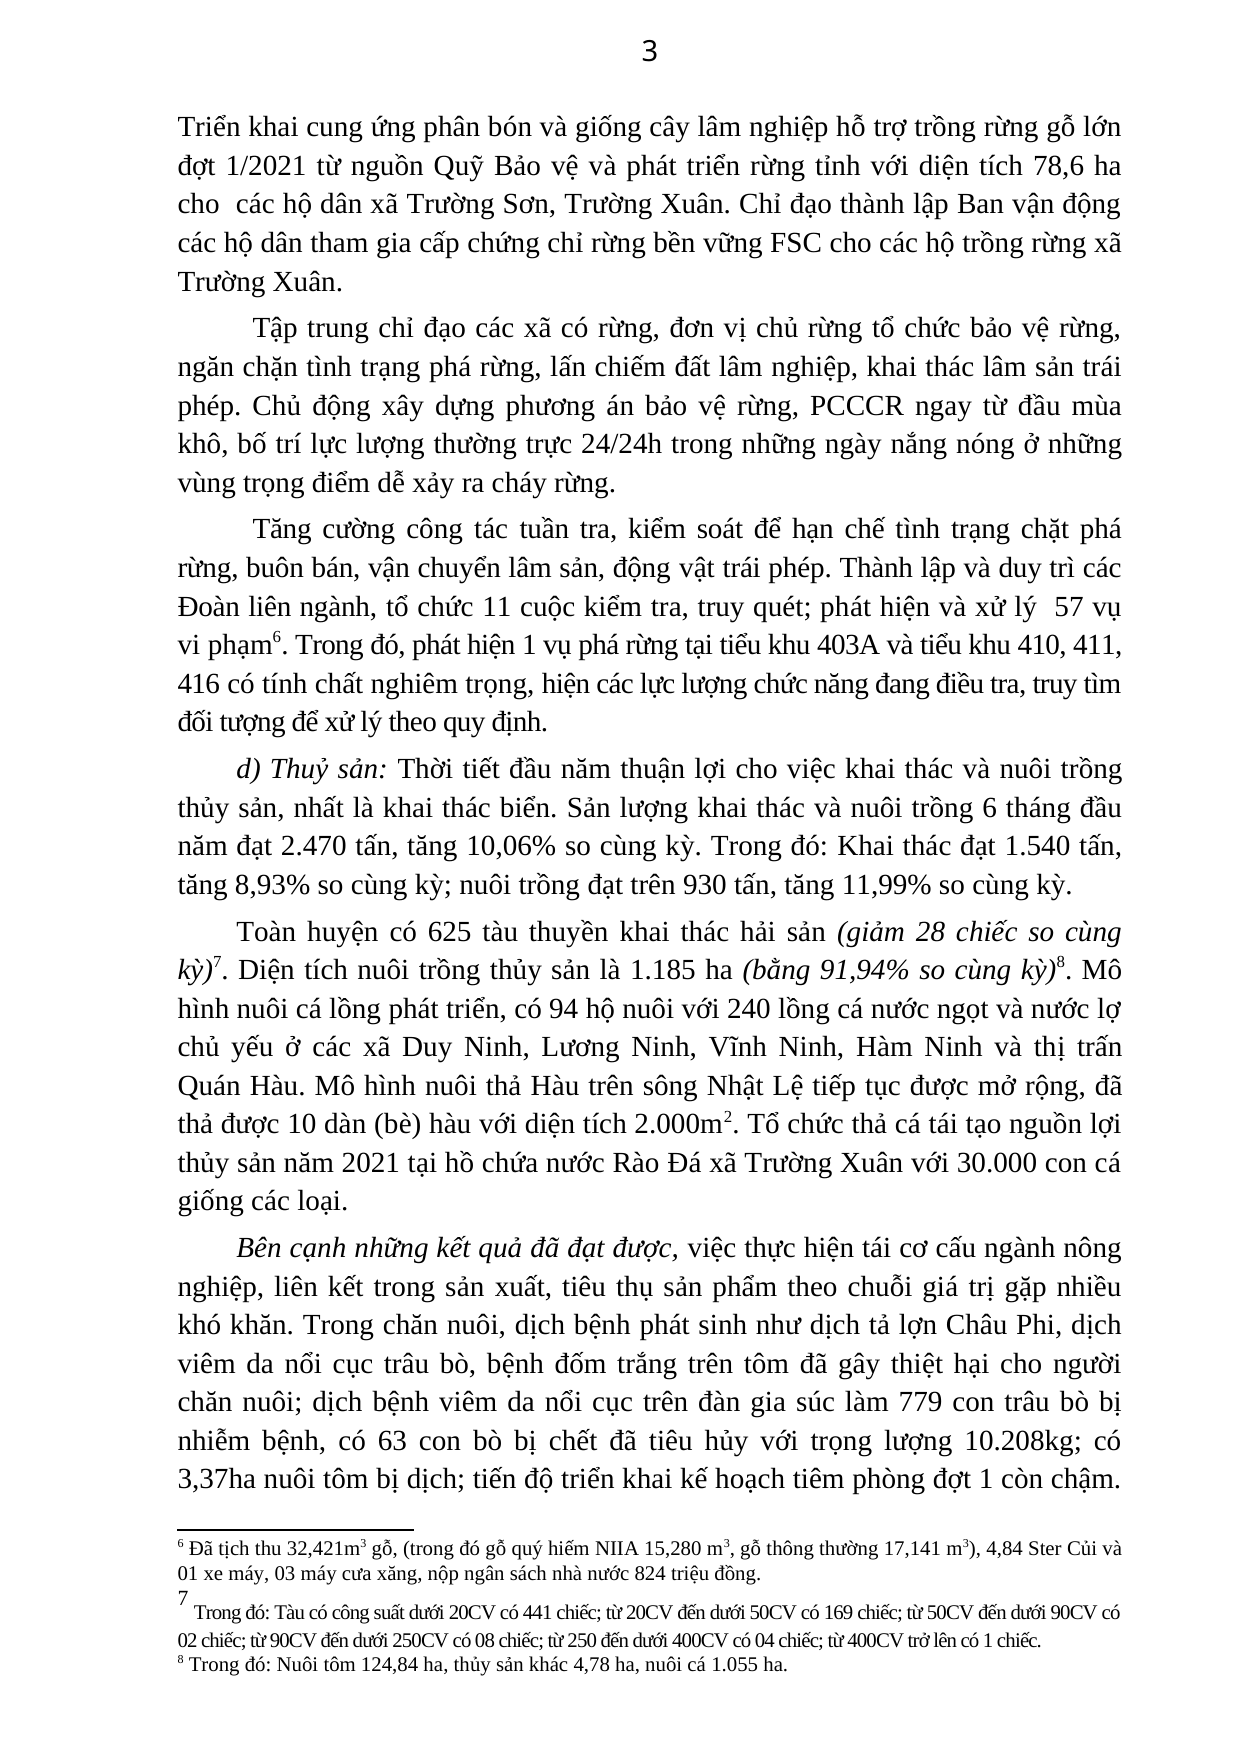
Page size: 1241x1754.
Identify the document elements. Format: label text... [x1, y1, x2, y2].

text Tập trung chỉ đạo các xã có rừng, đơn vị chủ rừng tổ chức bảo vệ rừng, ngăn chặn tình trạng phá rừng, lấn chiếm đất lâm nghiệp, khai thác lâm sản trái phép. Chủ động xây dựng phương án bảo vệ rừng, PCCCR ngay từ đầu mùa khô, bố trí lực lượng thường trực 24/24h trong những ngày nắng nóng ở những vùng trọng điểm dễ xảy ra cháy rừng. [177, 311, 1122, 498]
text Toàn huyện có 625 tàu thuyền khai thác hải sản (giảm 28 chiếc so cùng kỳ). Diện tích nuôi trồng thủy sản là 1.185 ha (bằng 91,94% so cùng kỳ). Mô hình nuôi cá lồng phát triển, có 94 hộ nuôi với 240 lồng cá nước ngọt và nước lợ chủ yếu ở các xã Duy Ninh, Lương Ninh, Vĩnh Ninh, Hàm Ninh và thị trấn Quán Hàu. Mô hình nuôi thả Hàu trên sông Nhật Lệ tiếp tục được mở rộng, đã thả được 10 dàn (bè) hàu với diện tích 2.000m2. Tổ chức thả cá tái tạo nguồn lợi thủy sản năm 2021 tại hồ chứa nước Rào Đá xã Trường Xuân với 30.000 con cá giống các loại. [177, 914, 1122, 1217]
text Tăng cường công tác tuần tra, kiểm soát để hạn chế tình trạng chặt phá rừng, buôn bán, vận chuyển lâm sản, động vật trái phép. Thành lập và duy trì các Đoàn liên ngành, tổ chức 11 cuộc kiểm tra, truy quét; phát hiện và xử lý 57 vụ vi phạm. Trong đó, phát hiện 1 vụ phá rừng tại tiểu khu 403A và tiểu khu 410, 411, 416 có tính chất nghiêm trọng, hiện các lực lượng chức năng đang điều tra, truy tìm đối tượng để xử lý theo quy định. [177, 512, 1122, 738]
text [177, 1230, 1122, 1495]
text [177, 109, 1122, 297]
text d) Thuỷ sản: Thời tiết đầu năm thuận lợi cho việc khai thác và nuôi trồng thủy sản, nhất là khai thác biển. Sản lượng khai thác và nuôi trồng 6 tháng đầu năm đạt 2.470 tấn, tăng 10,06% so cùng kỳ. Trong đó: Khai thác đạt 1.540 tấn, tăng 8,93% so cùng kỳ; nuôi trồng đạt trên 930 tấn, tăng 11,99% so cùng kỳ. [177, 751, 1122, 900]
